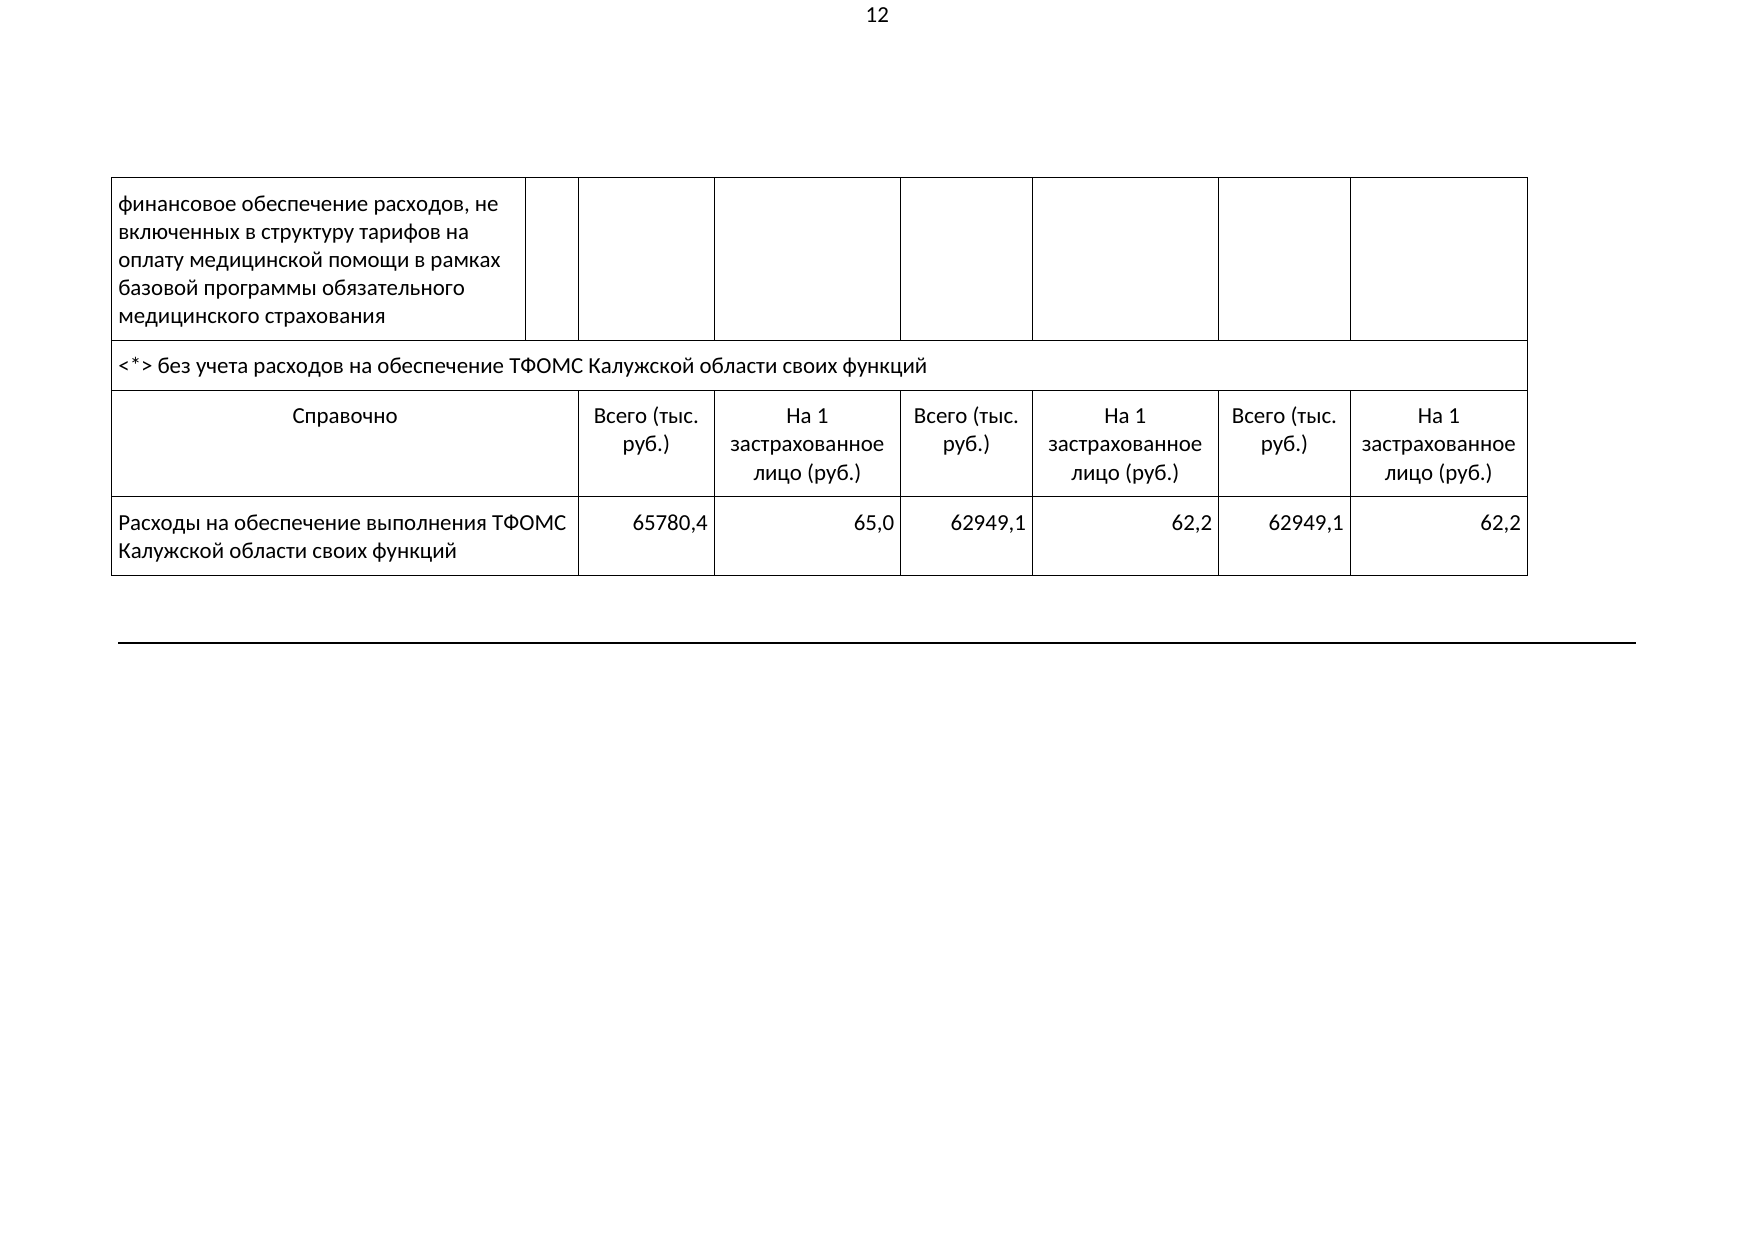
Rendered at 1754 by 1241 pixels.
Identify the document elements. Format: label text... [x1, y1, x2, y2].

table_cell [112, 178, 525, 339]
table_cell - [1033, 178, 1218, 339]
table_cell - [1351, 178, 1527, 339]
table_cell Всего (тыс. руб.) [1219, 391, 1350, 496]
table_cell - [715, 178, 900, 339]
table_cell На 1 застрахованное лицо (руб.) [715, 391, 900, 496]
table_cell 65780,4 [579, 497, 714, 574]
table_cell 62,2 [1033, 497, 1218, 574]
table_cell На 1 застрахованное лицо (руб.) [1351, 391, 1527, 496]
table_cell Справочно [112, 391, 578, 496]
table_cell 62949,1 [901, 497, 1032, 574]
table_cell - [579, 178, 714, 339]
table_cell - [1219, 178, 1350, 339]
table_cell - [901, 178, 1032, 339]
table_cell 62949,1 [1219, 497, 1350, 574]
table_cell Расходы на обеспечение выполнения ТФОМС Калужской области своих функций [112, 497, 578, 574]
table_cell Всего (тыс. руб.) [579, 391, 714, 496]
table_cell 62,2 [1351, 497, 1527, 574]
table_cell Всего (тыс. руб.) [901, 391, 1032, 496]
table_cell На 1 застрахованное лицо (руб.) [1033, 391, 1218, 496]
table_cell 10 [526, 178, 578, 339]
table_cell 65,0 [715, 497, 900, 574]
table_cell <*> без учета расходов на обеспечение ТФОМС Калужской области своих функций [112, 341, 1527, 390]
